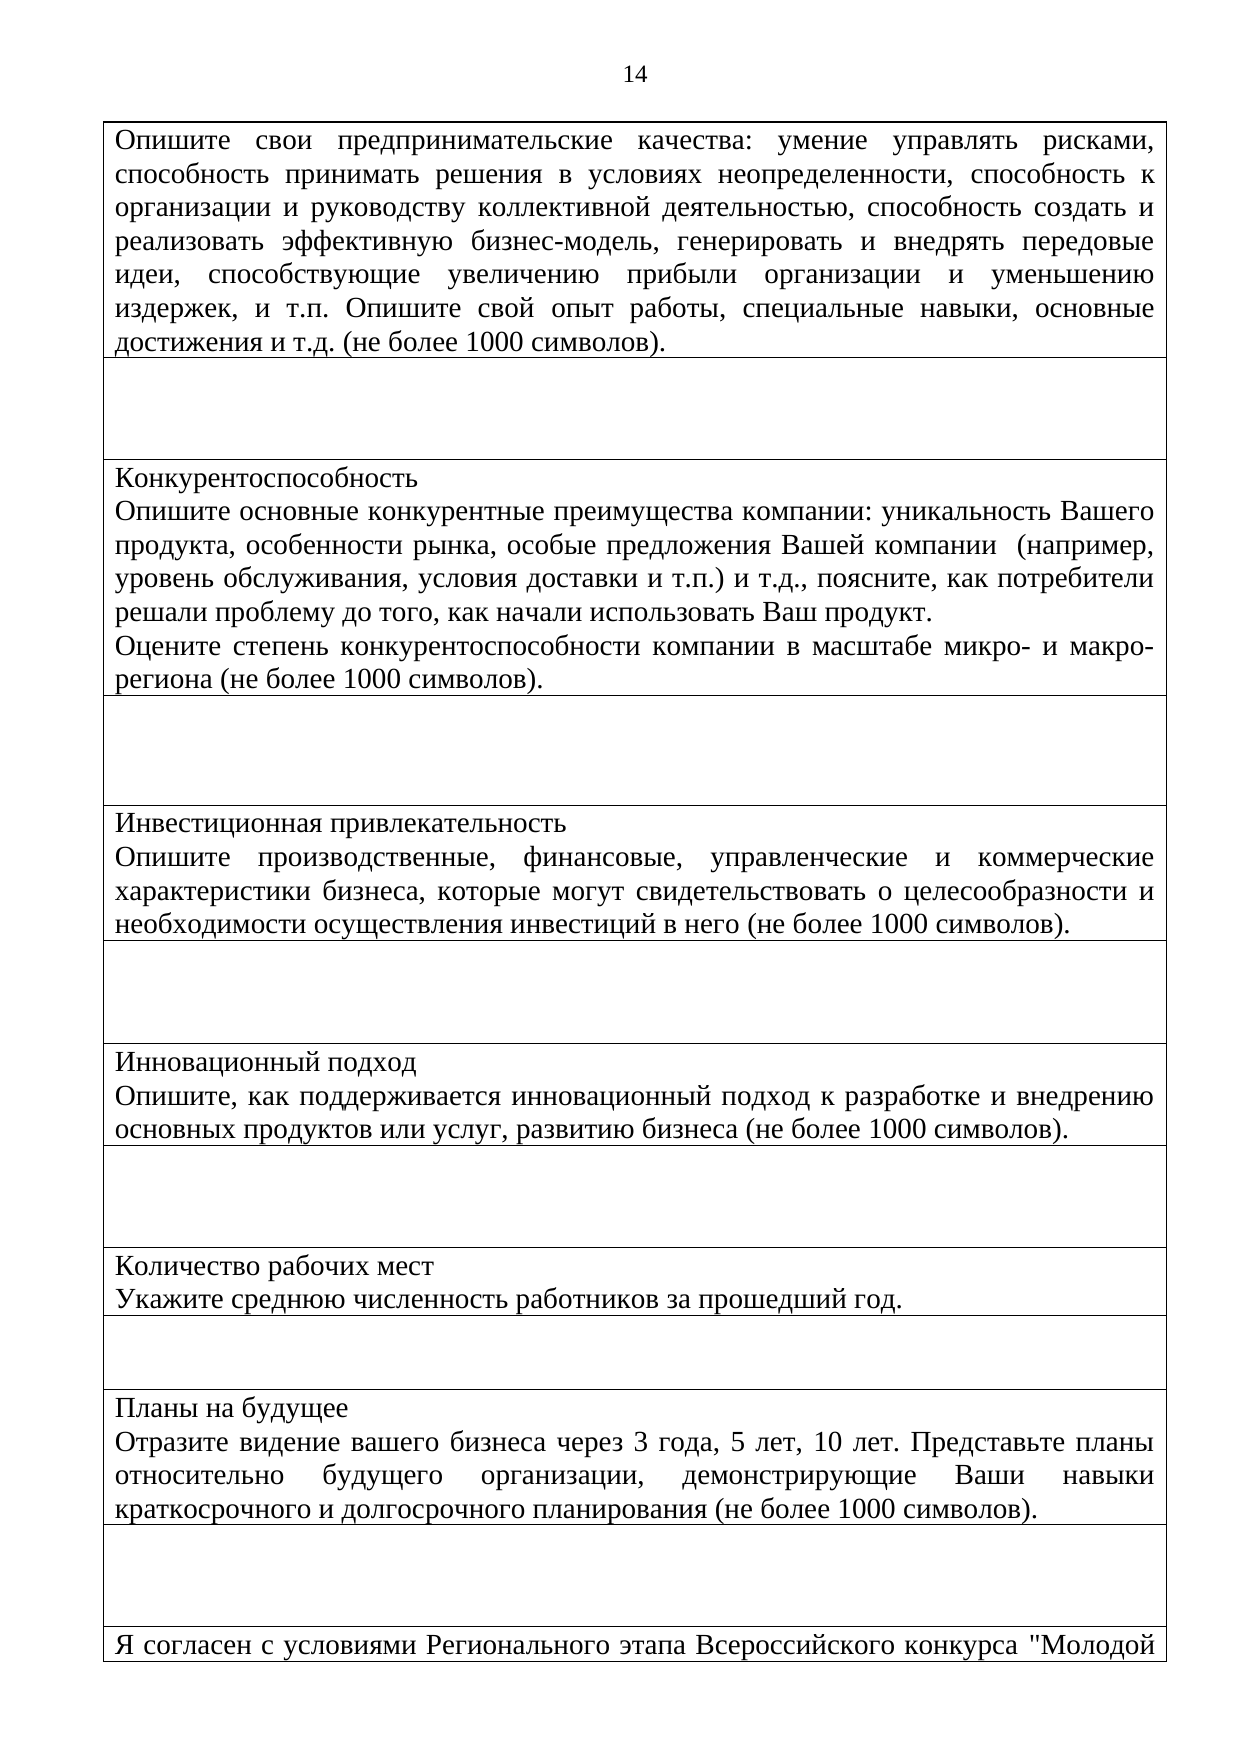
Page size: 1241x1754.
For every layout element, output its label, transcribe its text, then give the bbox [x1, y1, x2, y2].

table_cell Инвестиционная привлекательность Опишите производственные, финансовые, управленческие и коммерческие характеристики бизнеса, которые могут свидетельствовать о целесообразности и необходимости осуществления инвестиций в него (не более 1000 символов). [104, 806, 1166, 940]
table_cell [104, 1525, 1166, 1626]
table_cell Планы на будущее Отразите видение вашего бизнеса через 3 года, 5 лет, 10 лет. Представьте планы относительно будущего организации, демонстрирующие Ваши навыки краткосрочного и долгосрочного планирования (не более 1000 символов). [104, 1390, 1166, 1524]
table_cell [104, 1316, 1166, 1389]
table_cell Количество рабочих мест Укажите среднюю численность работников за прошедший год. [104, 1248, 1166, 1315]
table_cell [104, 696, 1166, 804]
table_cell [104, 1627, 1166, 1661]
table_cell Конкурентоспособность Опишите основные конкурентные преимущества компании: уникальность Вашего продукта, особенности рынка, особые предложения Вашей компании (например, уровень обслуживания, условия доставки и т.п.) и т.д., поясните, как потребители решали проблему до того, как начали использовать Ваш продукт. Оцените степень конкурентоспособности компании в масштабе микро- и макро-региона (не более 1000 символов). [104, 460, 1166, 695]
table_cell [104, 941, 1166, 1043]
table_cell [104, 358, 1166, 459]
table_cell [104, 1146, 1166, 1247]
table_cell Инновационный подход Опишите, как поддерживается инновационный подход к разработке и внедрению основных продуктов или услуг, развитию бизнеса (не более 1000 символов). [104, 1044, 1166, 1145]
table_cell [104, 123, 1166, 357]
